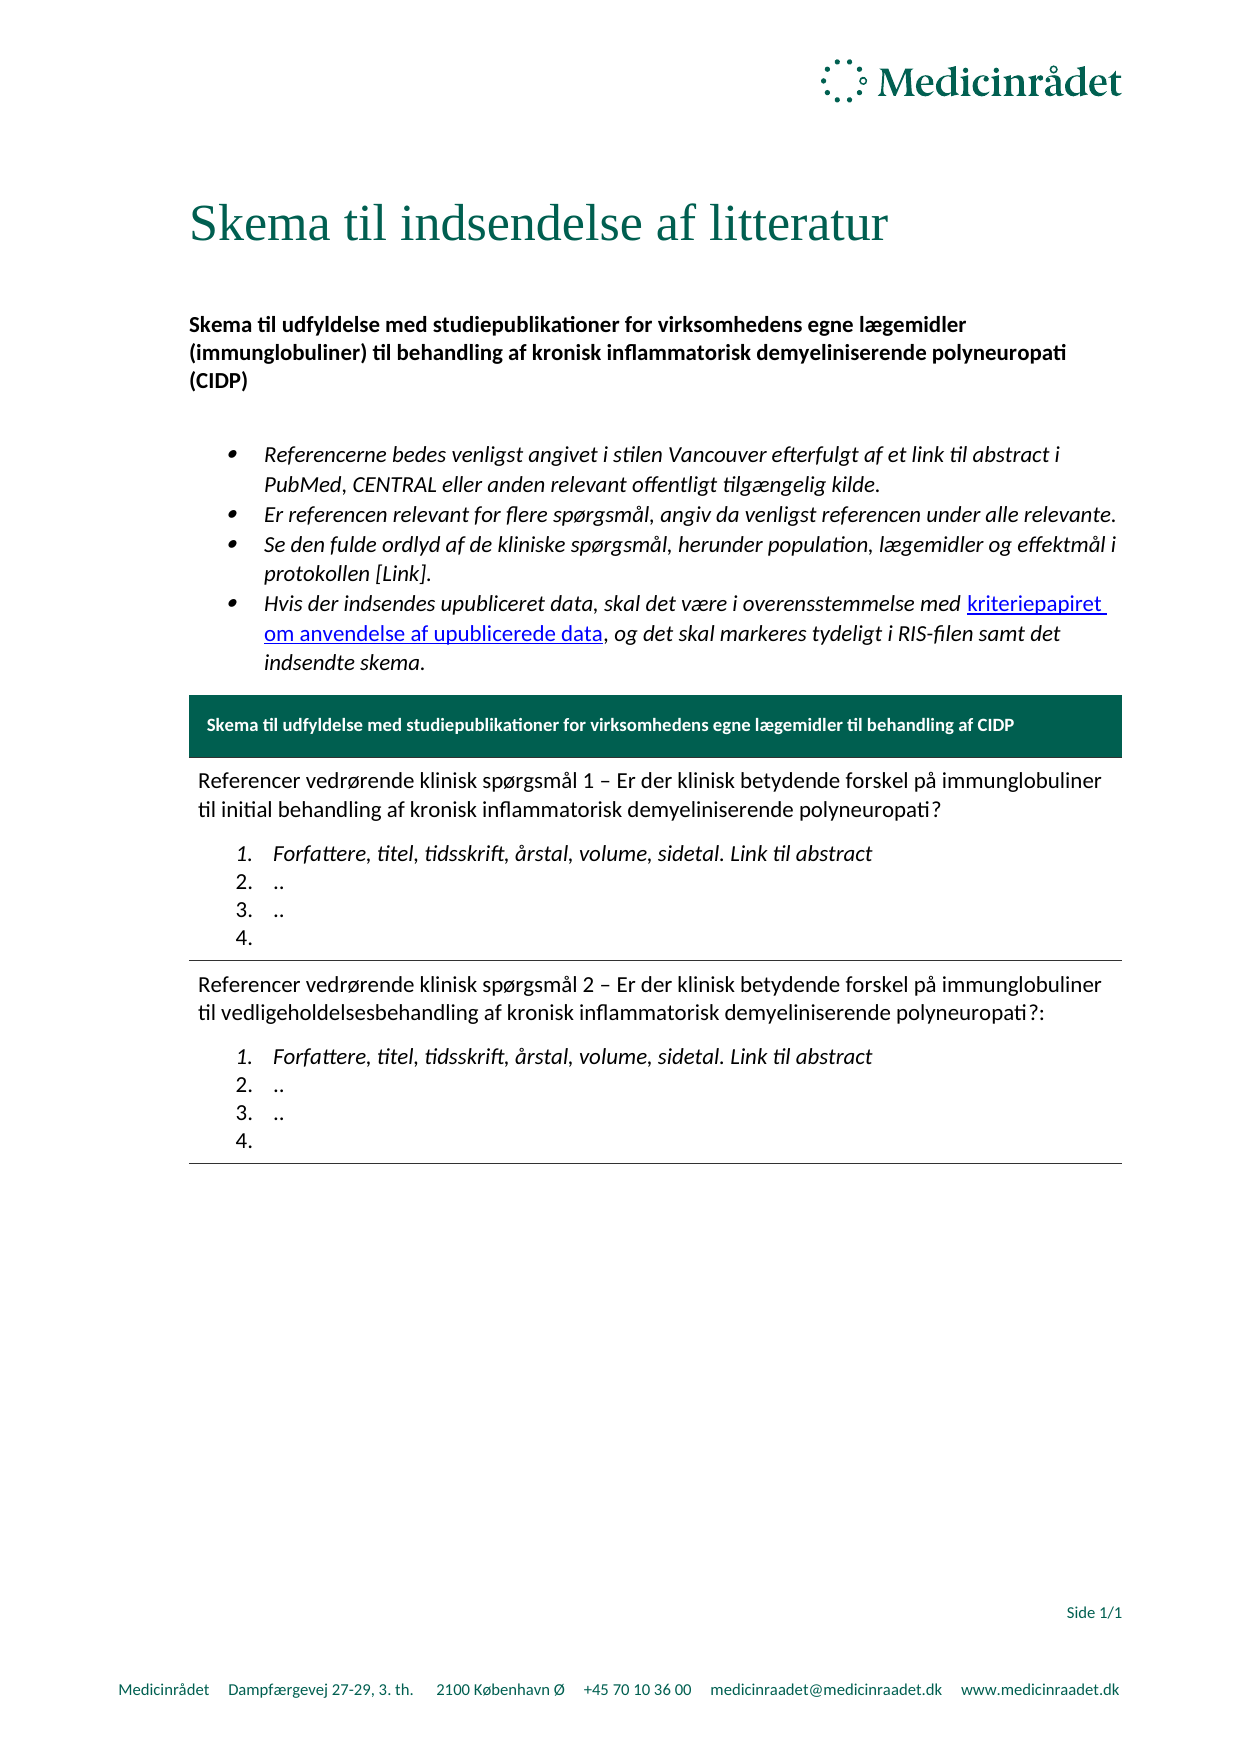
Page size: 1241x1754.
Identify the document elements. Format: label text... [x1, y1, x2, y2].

table_cell Referencer vedrørende klinisk spørgsmål 1 – Er der klinisk betydende forskel på immunglobuliner til initial behandling af kronisk inflammatorisk demyeliniserende polyneuropati? Forfattere, titel, tidsskrift, årstal, volume, sidetal. Link til abstract .. .. [189, 758, 1122, 960]
list Referencerne bedes venligst angivet i stilen Vancouver efterfulgt af et link til abstract i PubMed, CENTRAL eller anden relevant offentligt tilgængelig kilde. [226, 441, 1122, 498]
text Skema til udfyldelse med studiepublikationer for virksomhedens egne lægemidler (immunglobuliner) til behandling af kronisk inflammatorisk demyeliniserende polyneuropati (CIDP) [189, 310, 1122, 394]
subtitle Skema til indsendelse af litteratur [189, 192, 1122, 252]
list Er referencen relevant for flere spørgsmål, angiv da venligst referencen under alle relevante. [226, 500, 1122, 528]
list Hvis der indsendes upubliceret data, skal det være i overensstemmelse med kriteriepapiret om anvendelse af upublicerede data, og det skal markeres tydeligt i RIS-filen samt det indsendte skema. [226, 589, 1122, 676]
table_cell Referencer vedrørende klinisk spørgsmål 2 – Er der klinisk betydende forskel på immunglobuliner til vedligeholdelsesbehandling af kronisk inflammatorisk demyeliniserende polyneuropati?: Forfattere, titel, tidsskrift, årstal, volume, sidetal. Link til abstract .. .. [189, 961, 1122, 1163]
list Se den fulde ordlyd af de kliniske spørgsmål, herunder population, lægemidler og effektmål i protokollen [Link]. [226, 530, 1122, 587]
table_header Skema til udfyldelse med studiepublikationer for virksomhedens egne lægemidler til behandling af CIDP [189, 695, 1122, 757]
